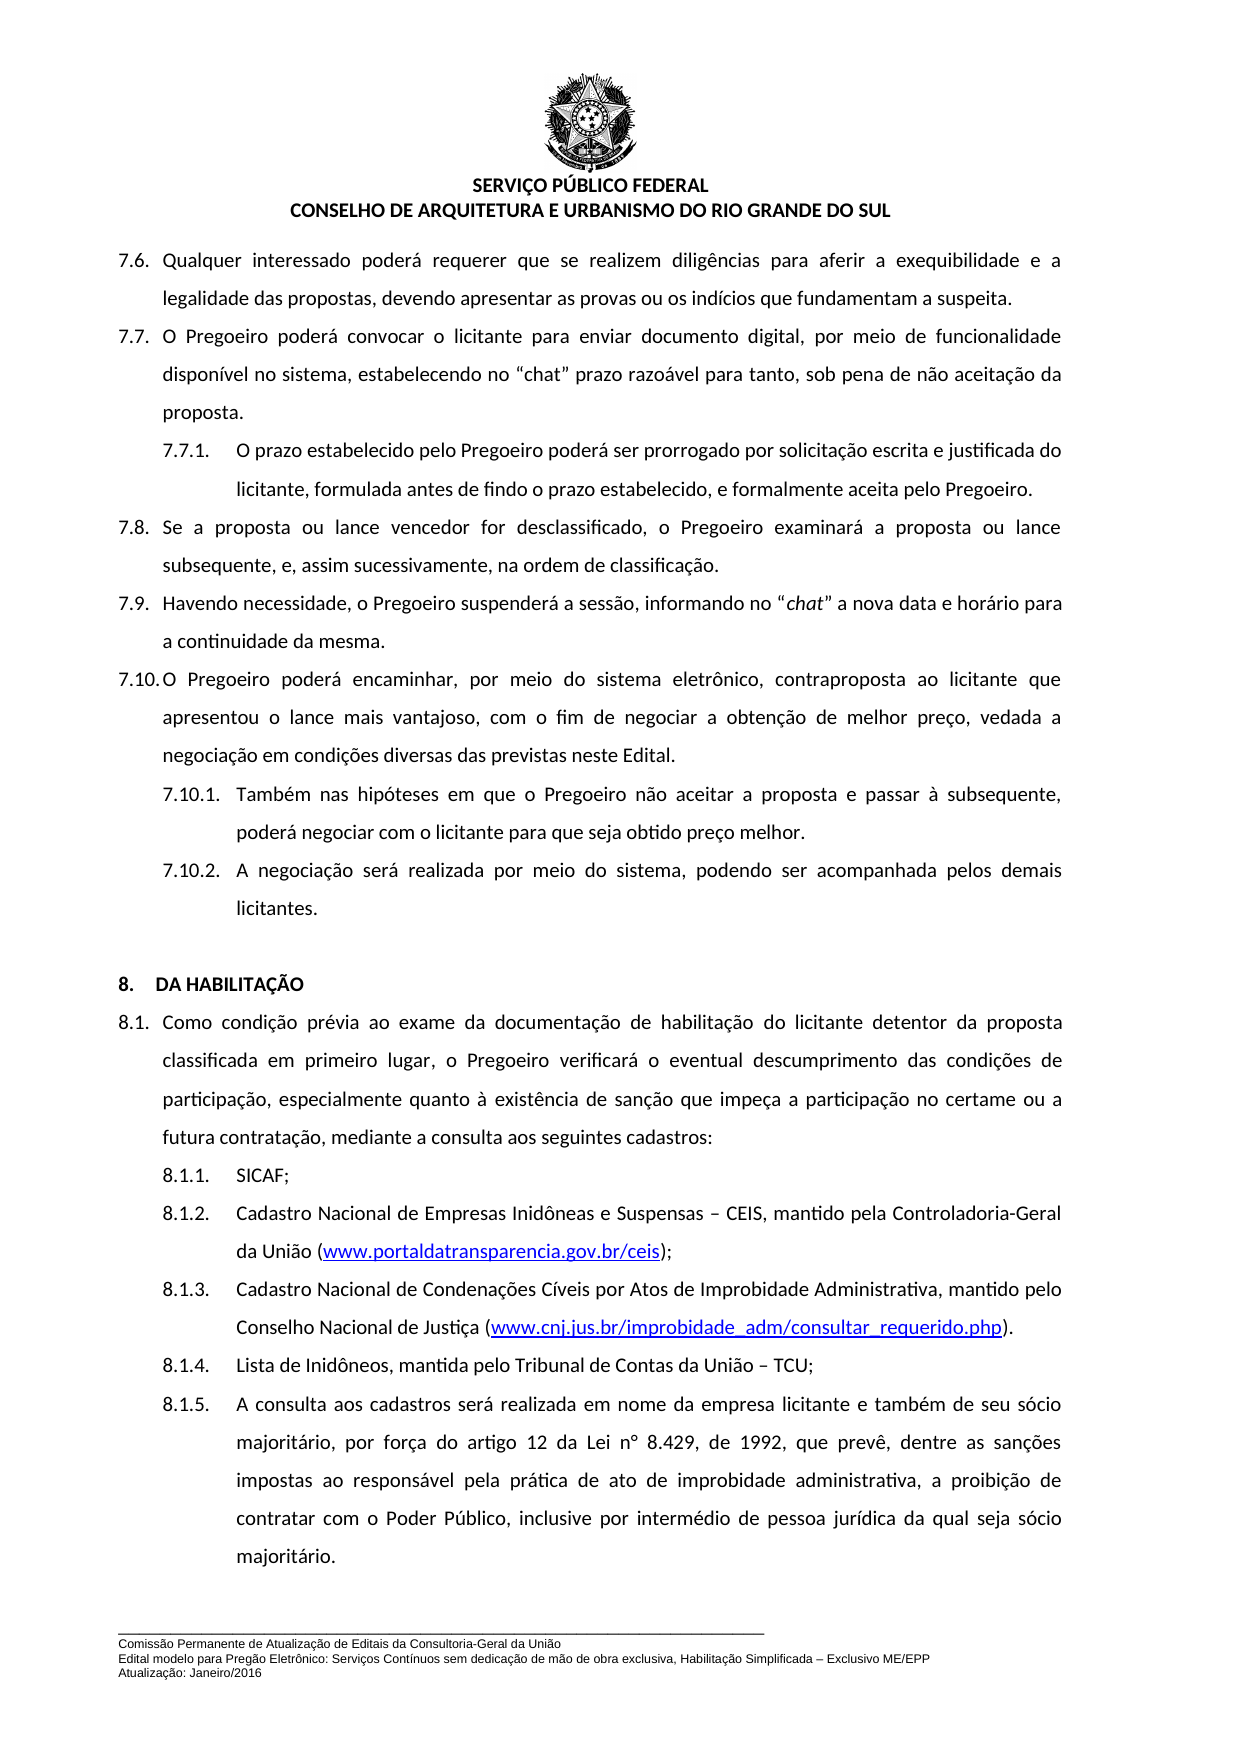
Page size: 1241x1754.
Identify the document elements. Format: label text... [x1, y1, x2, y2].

list Se a proposta ou lance vencedor for desclassificado, o Pregoeiro examinará a proposta ou lance subsequente, e, assim sucessivamente, na ordem de classificação. [118, 514, 1063, 577]
picture [544, 73, 637, 173]
list Cadastro Nacional de Empresas Inidôneas e Suspensas – CEIS, mantido pela Controladoria-Geral da União (www.portaldatransparencia.gov.br/ceis); [162, 1200, 1063, 1264]
list A consulta aos cadastros será realizada em nome da empresa licitante e também de seu sócio majoritário, por força do artigo 12 da Lei n° 8.429, de 1992, que prevê, dentre as sanções impostas ao responsável pela prática de ato de improbidade administrativa, a proibição de contratar com o Poder Público, inclusive por intermédio de pessoa jurídica da qual seja sócio majoritário. [162, 1391, 1063, 1569]
list Como condição prévia ao exame da documentação de habilitação do licitante detentor da proposta classificada em primeiro lugar, o Pregoeiro verificará o eventual descumprimento das condições de participação, especialmente quanto à existência de sanção que impeça a participação no certame ou a futura contratação, mediante a consulta aos seguintes cadastros: [118, 1009, 1063, 1149]
list O Pregoeiro poderá convocar o licitante para enviar documento digital, por meio de funcionalidade disponível no sistema, estabelecendo no “chat” prazo razoável para tanto, sob pena de não aceitação da proposta. [118, 323, 1063, 425]
list A negociação será realizada por meio do sistema, podendo ser acompanhada pelos demais licitantes. [162, 857, 1063, 921]
list Havendo necessidade, o Pregoeiro suspenderá a sessão, informando no “chat” a nova data e horário para a continuidade da mesma. [118, 590, 1063, 654]
list O Pregoeiro poderá encaminhar, por meio do sistema eletrônico, contraproposta ao licitante que apresentou o lance mais vantajoso, com o fim de negociar a obtenção de melhor preço, vedada a negociação em condições diversas das previstas neste Edital. [118, 666, 1063, 768]
list Lista de Inidôneos, mantida pelo Tribunal de Contas da União – TCU; [162, 1353, 1063, 1378]
list Qualquer interessado poderá requerer que se realizem diligências para aferir a exequibilidade e a legalidade das propostas, devendo apresentar as provas ou os indícios que fundamentam a suspeita. [118, 247, 1063, 311]
list Cadastro Nacional de Condenações Cíveis por Atos de Improbidade Administrativa, mantido pelo Conselho Nacional de Justiça (www.cnj.jus.br/improbidade_adm/consultar_requerido.php). [162, 1276, 1063, 1340]
list SICAF; [162, 1162, 1063, 1187]
list Também nas hipóteses em que o Pregoeiro não aceitar a proposta e passar à subsequente, poderá negociar com o licitante para que seja obtido preço melhor. [162, 781, 1063, 844]
text DA HABILITAÇÃO [118, 971, 1063, 997]
list O prazo estabelecido pelo Pregoeiro poderá ser prorrogado por solicitação escrita e justificada do licitante, formulada antes de findo o prazo estabelecido, e formalmente aceita pelo Pregoeiro. [162, 438, 1063, 501]
